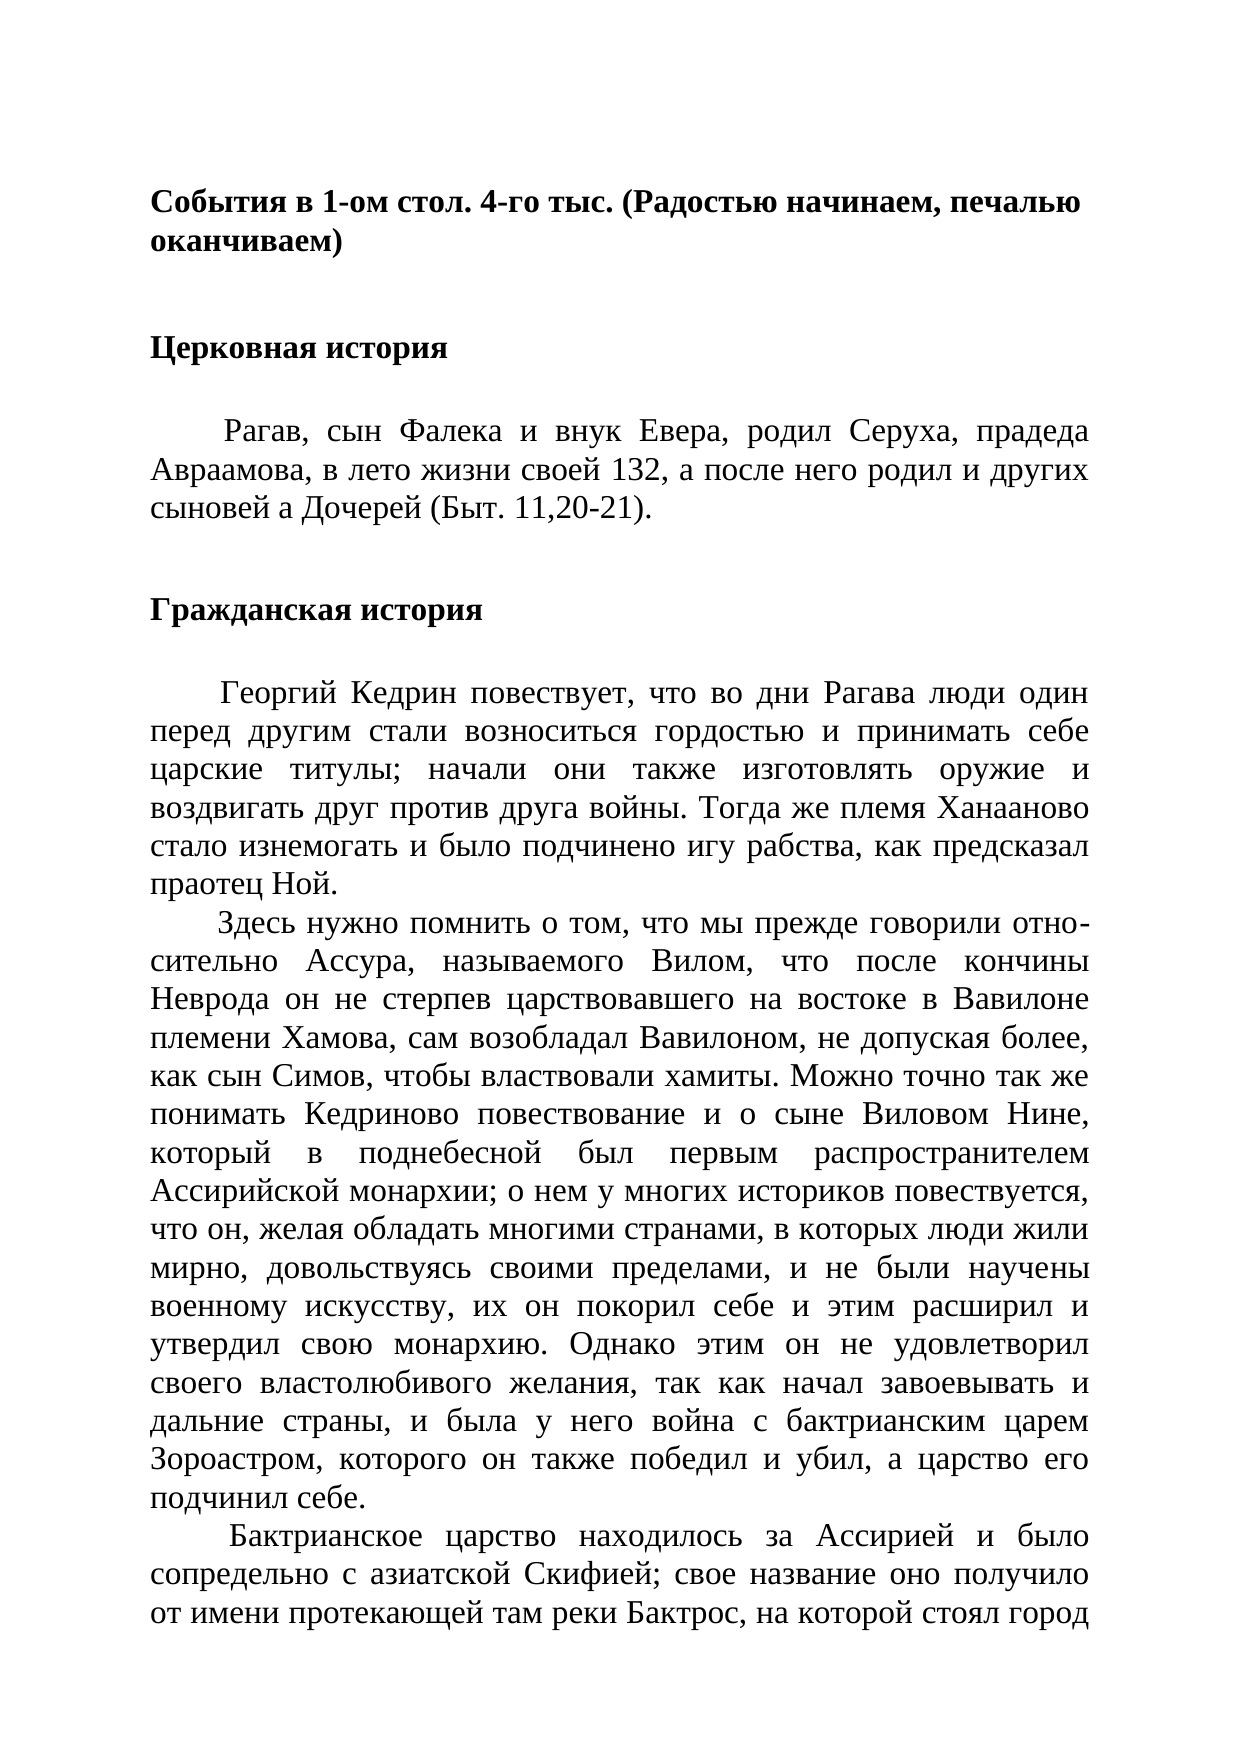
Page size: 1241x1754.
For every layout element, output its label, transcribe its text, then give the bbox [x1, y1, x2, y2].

subtitle Церковная история [150, 328, 1090, 366]
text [150, 1515, 1090, 1630]
text Георгий Кедрин повествует, что во дни Рагава люди один перед другим стали возноситься гордостью и принимать себе царские титулы; начали они также изготовлять оружие и воздвигать друг против друга войны. Тогда же племя Ханааново стало изнемогать и было подчинено игу рабства, как предсказал праотец Ной. [150, 672, 1090, 902]
subtitle Гражданская история [150, 589, 1090, 627]
text Здесь нужно помнить о том, что мы прежде говорили относительно Ассура, называемого Вилом, что после кончины Неврода он не стерпев царствовавшего на востоке в Вавилоне племени Хамова, сам возобладал Вавилоном, не допуская более, как сын Симов, чтобы властвовали хамиты. Можно точно так же понимать Кедриново повествование и о сыне Виловом Нине, который в поднебесной был первым распространителем Ассирийской монархии; о нем у многих историков повествуется, что он, желая обладать многими странами, в которых люди жили мирно, довольствуясь своими пределами, и не были научены военному искусству, их он покорил себе и этим расширил и утвердил свою монархию. Однако этим он не удовлетворил своего властолюбивого желания, так как начал завоевывать и дальние страны, и была у него война с бактрианским царем Зороастром, которого он также победил и убил, а царство его подчинил себе. [150, 902, 1090, 1515]
subtitle События в 1-ом стол. 4-го тыс. (Радостью начинаем, печалью оканчиваем) [150, 181, 1090, 258]
text Рагав, сын Фалека и внук Евера, родил Серуха, прадеда Авраамова, в лето жизни своей 132, а после него родил и других сыновей а Дочерей (Быт. 11,20-21). [150, 411, 1090, 526]
